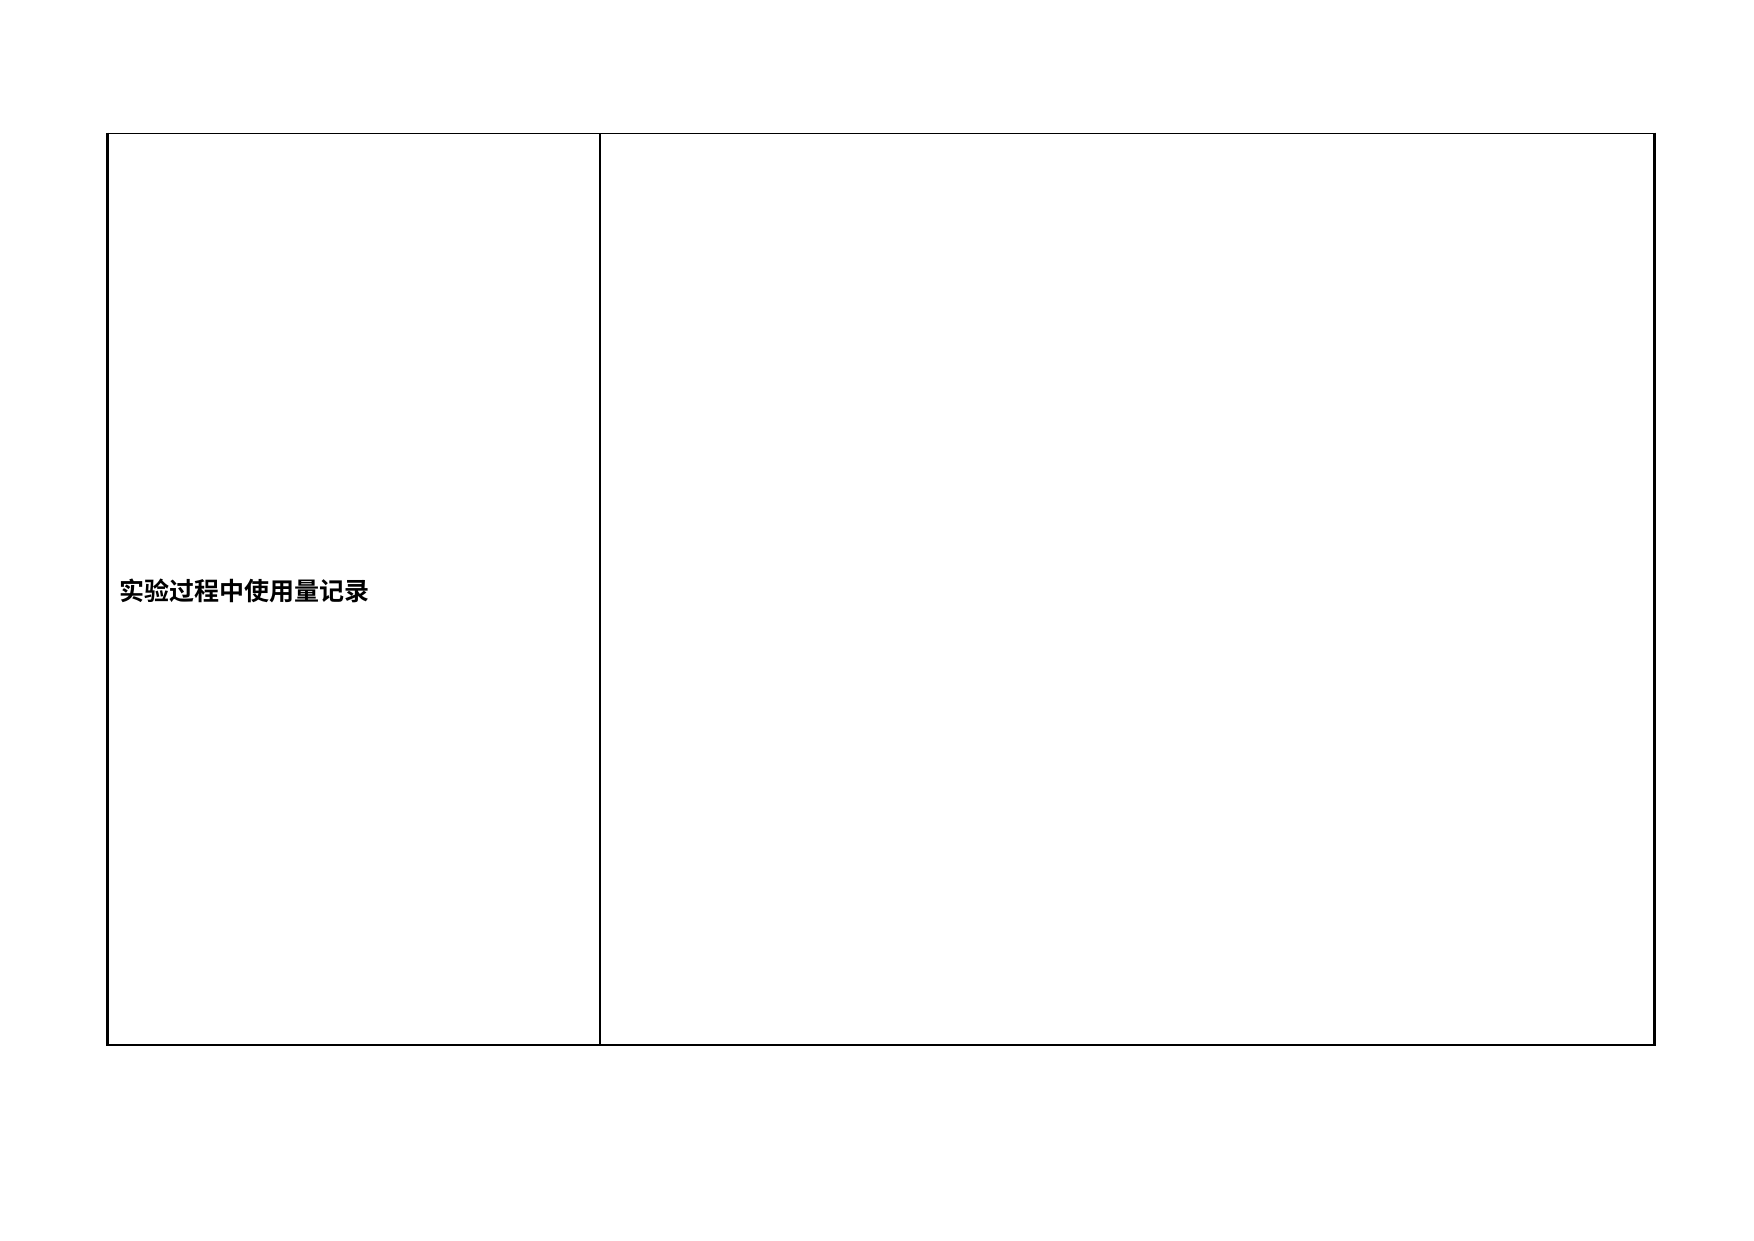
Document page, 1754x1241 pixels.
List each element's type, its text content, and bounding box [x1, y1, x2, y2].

table_cell 实验过程中使用量记录 [109, 134, 599, 1044]
table_cell [601, 134, 1653, 1044]
